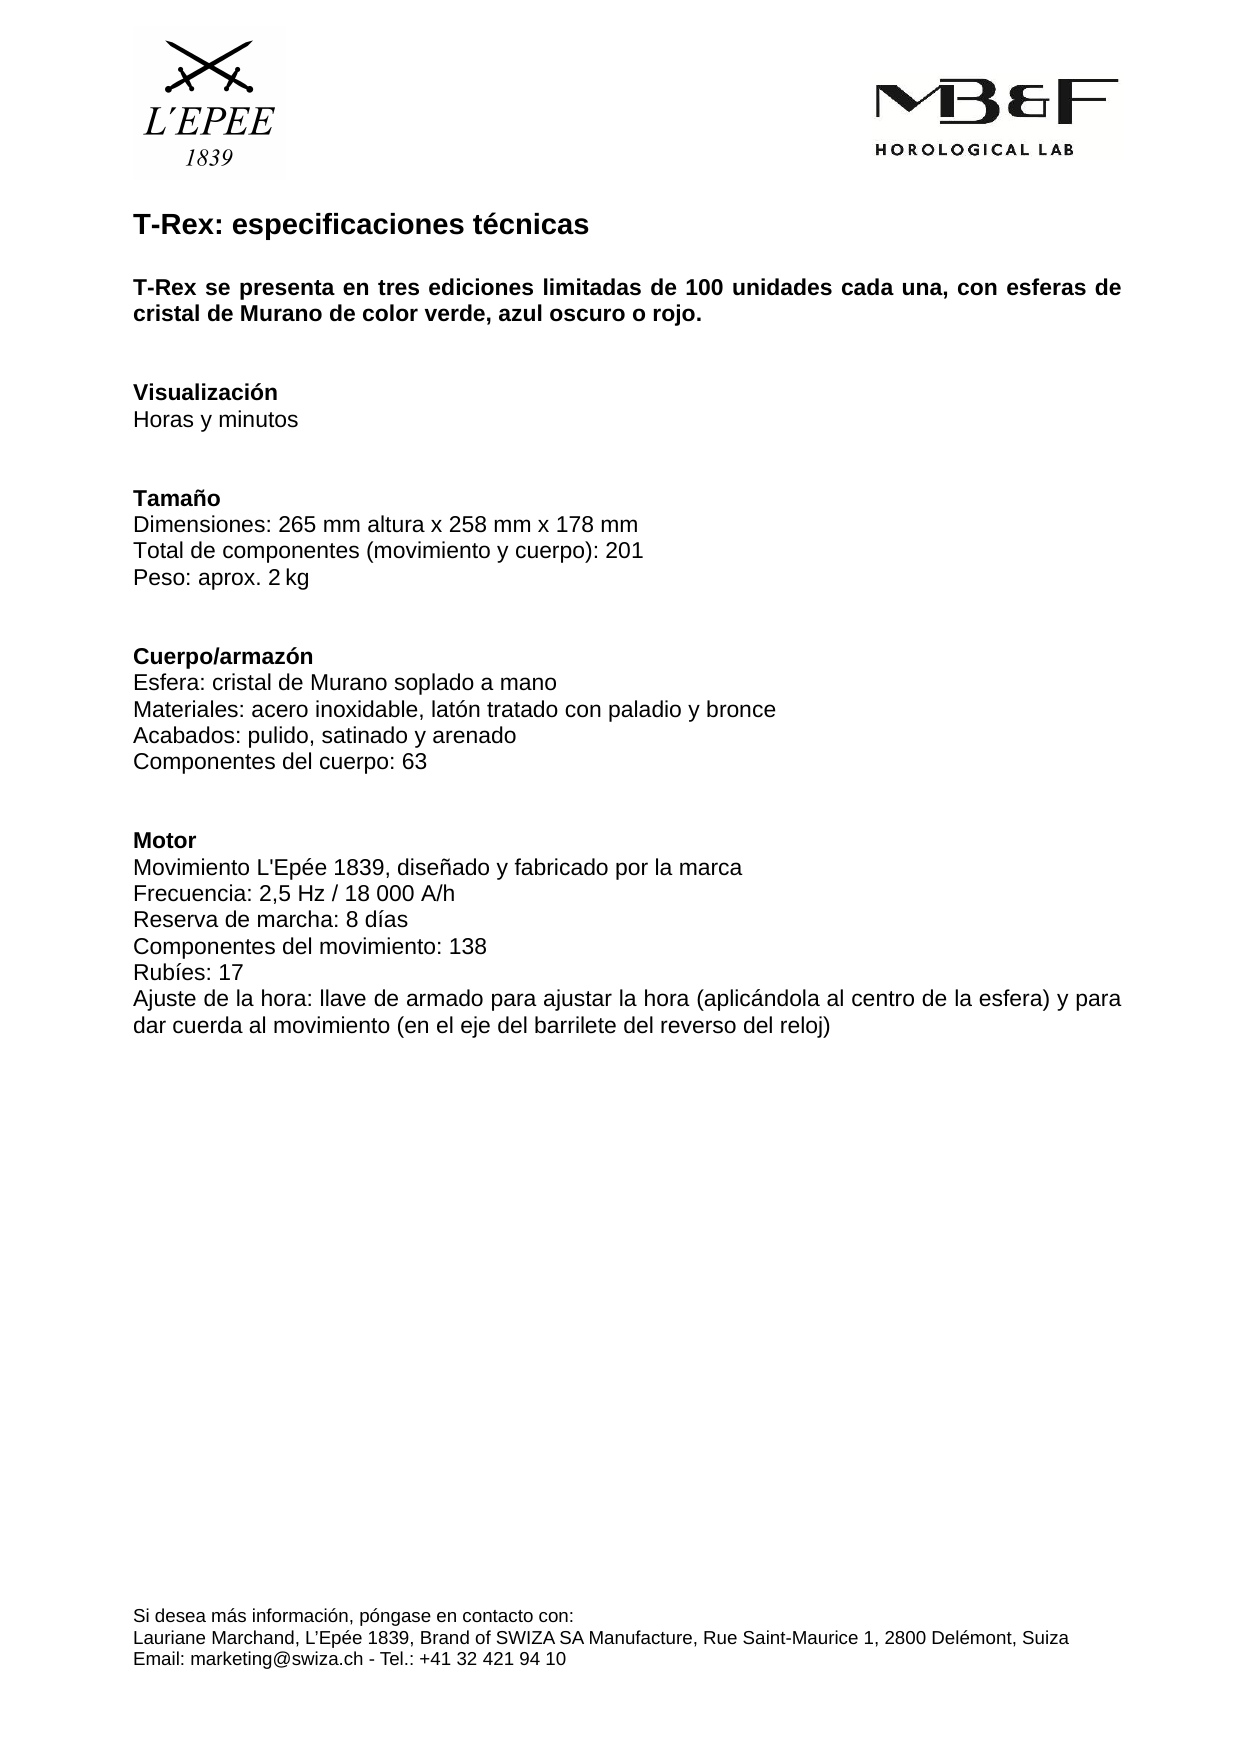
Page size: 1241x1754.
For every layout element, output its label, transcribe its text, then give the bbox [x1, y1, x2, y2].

text Horas y minutos [133, 406, 1123, 432]
picture [871, 73, 1123, 160]
text T-Rex se presenta en tres ediciones limitadas de 100 unidades cada una, con esferas de cristal de Murano de color verde, azul oscuro o rojo. [133, 274, 1123, 327]
picture [132, 26, 286, 180]
text Rubíes: 17 [133, 959, 1123, 985]
text Tamaño [133, 485, 1123, 511]
text Movimiento L'Epée 1839, diseñado y fabricado por la marca [133, 854, 1123, 880]
text Visualización [133, 379, 1123, 406]
text Componentes del movimiento: 138 [133, 933, 1123, 959]
text Cuerpo/armazón [133, 643, 1123, 669]
text Materiales: acero inoxidable, latón tratado con paladio y bronce [133, 696, 1123, 722]
text Total de componentes (movimiento y cuerpo): 201 [133, 537, 1123, 564]
text Peso: aprox. 2 kg [133, 564, 1123, 590]
text Motor [133, 827, 1123, 854]
text T-Rex: especificaciones técnicas [133, 207, 1123, 240]
text Frecuencia: 2,5 Hz / 18 000 A/h [133, 880, 1123, 906]
text Esfera: cristal de Murano soplado a mano [133, 669, 1123, 696]
text Acabados: pulido, satinado y arenado [133, 722, 1123, 748]
text Ajuste de la hora: llave de armado para ajustar la hora (aplicándola al centro de la esfera) y para dar cuerda al movimiento (en el eje del barrilete del reverso del reloj) [133, 985, 1123, 1038]
text Dimensiones: 265 mm altura x 258 mm x 178 mm [133, 511, 1123, 537]
text Componentes del cuerpo: 63 [133, 748, 1123, 774]
text Reserva de marcha: 8 días [133, 906, 1123, 933]
